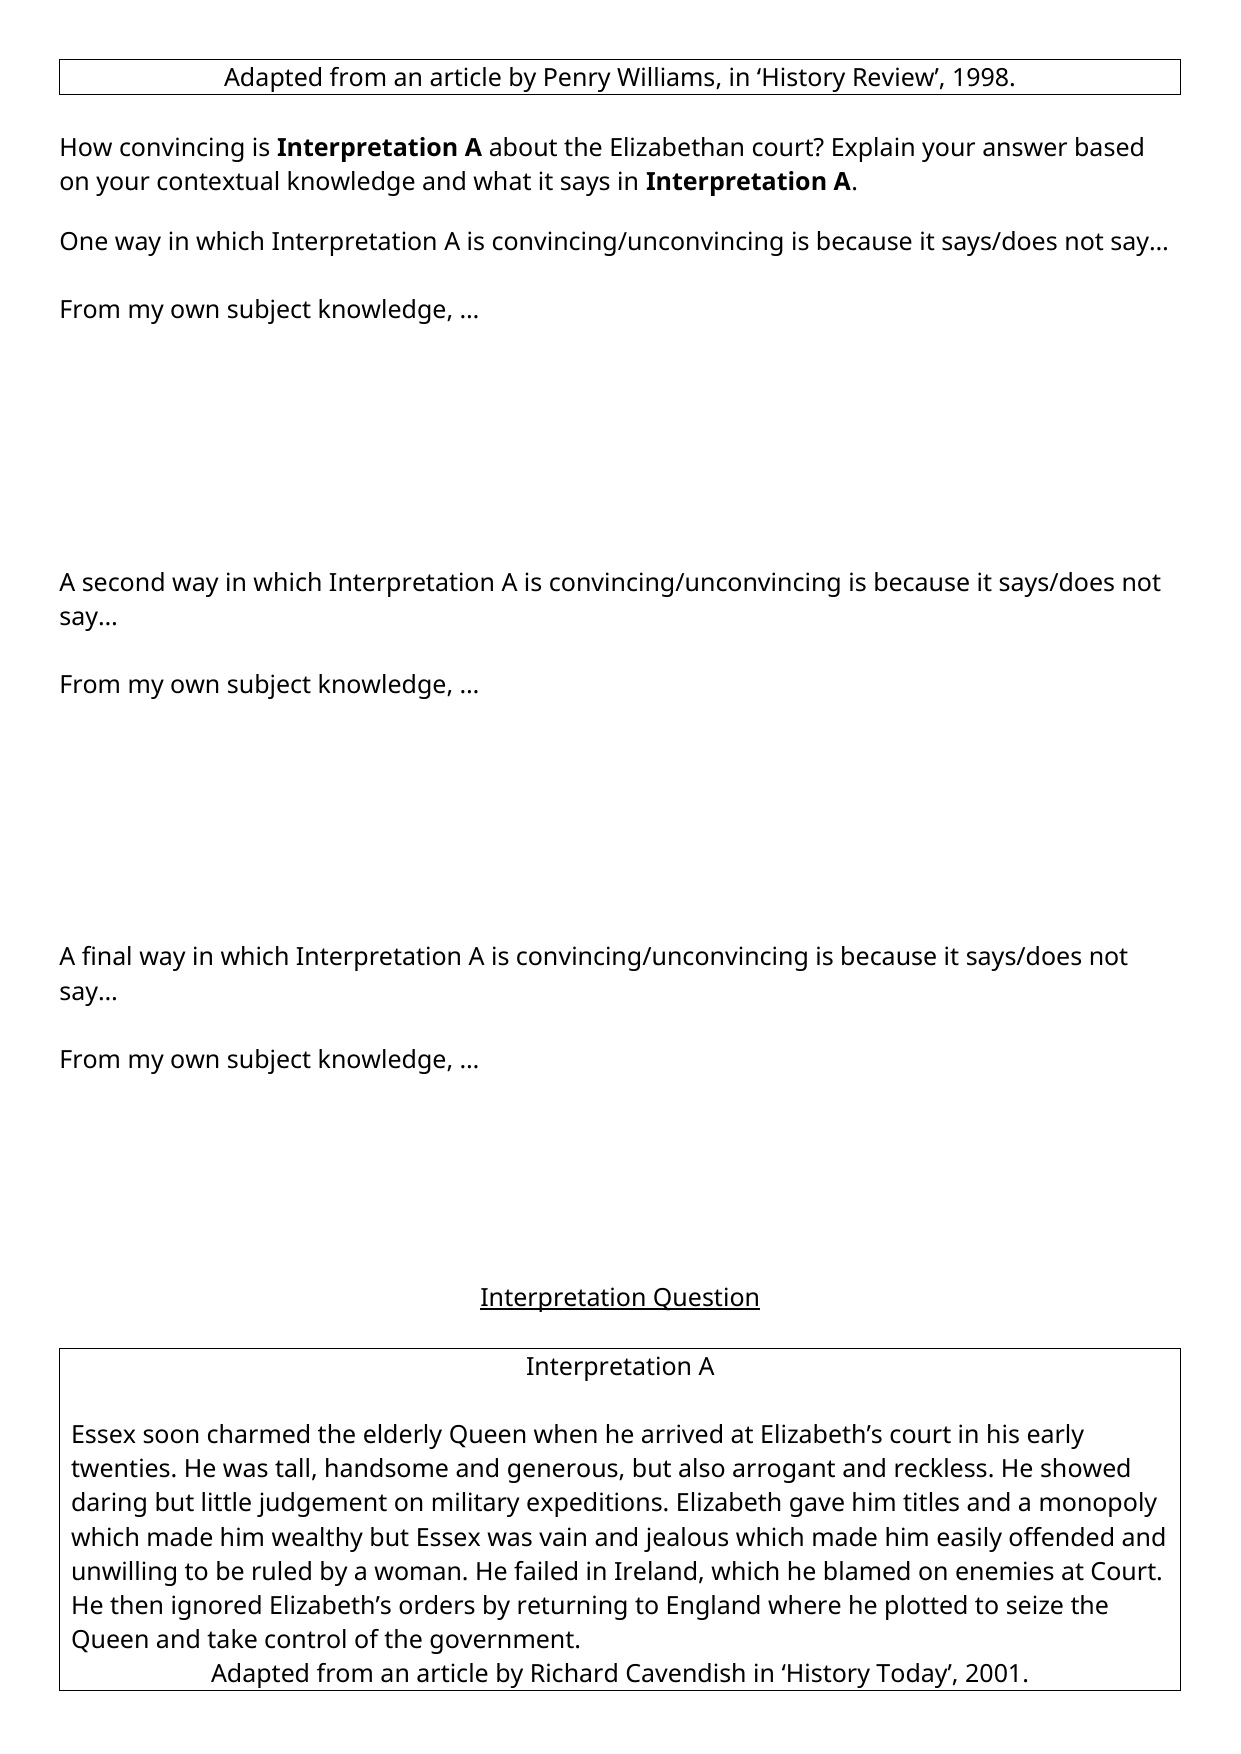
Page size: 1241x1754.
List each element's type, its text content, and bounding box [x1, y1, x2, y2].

table_header Interpretation A Essex soon charmed the elderly Queen when he arrived at Elizabeth’s court in his early twenties. He was tall, handsome and generous, but also arrogant and reckless. He showed daring but little judgement on military expeditions. Elizabeth gave him titles and a monopoly which made him wealthy but Essex was vain and jealous which made him easily offended and unwilling to be ruled by a woman. He failed in Ireland, which he blamed on enemies at Court. He then ignored Elizabeth’s orders by returning to England where he plotted to seize the Queen and take control of the government. Adapted from an article by Richard Cavendish in ‘History Today’, 2001. [60, 1349, 1180, 1689]
text How convincing is Interpretation A about the Elizabethan court? Explain your answer based on your contextual knowledge and what it says in Interpretation A. [59, 129, 1181, 197]
text A final way in which Interpretation A is convincing/unconvincing is because it says/does not say… [59, 939, 1181, 1007]
text From my own subject knowledge, … [59, 1041, 1181, 1075]
text A second way in which Interpretation A is convincing/unconvincing is because it says/does not say… [59, 564, 1181, 632]
text From my own subject knowledge, … [59, 667, 1181, 701]
text One way in which Interpretation A is convincing/unconvincing is because it says/does not say… [59, 224, 1181, 258]
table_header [60, 60, 1180, 94]
text Interpretation Question [59, 1280, 1181, 1314]
text From my own subject knowledge, … [59, 292, 1181, 326]
